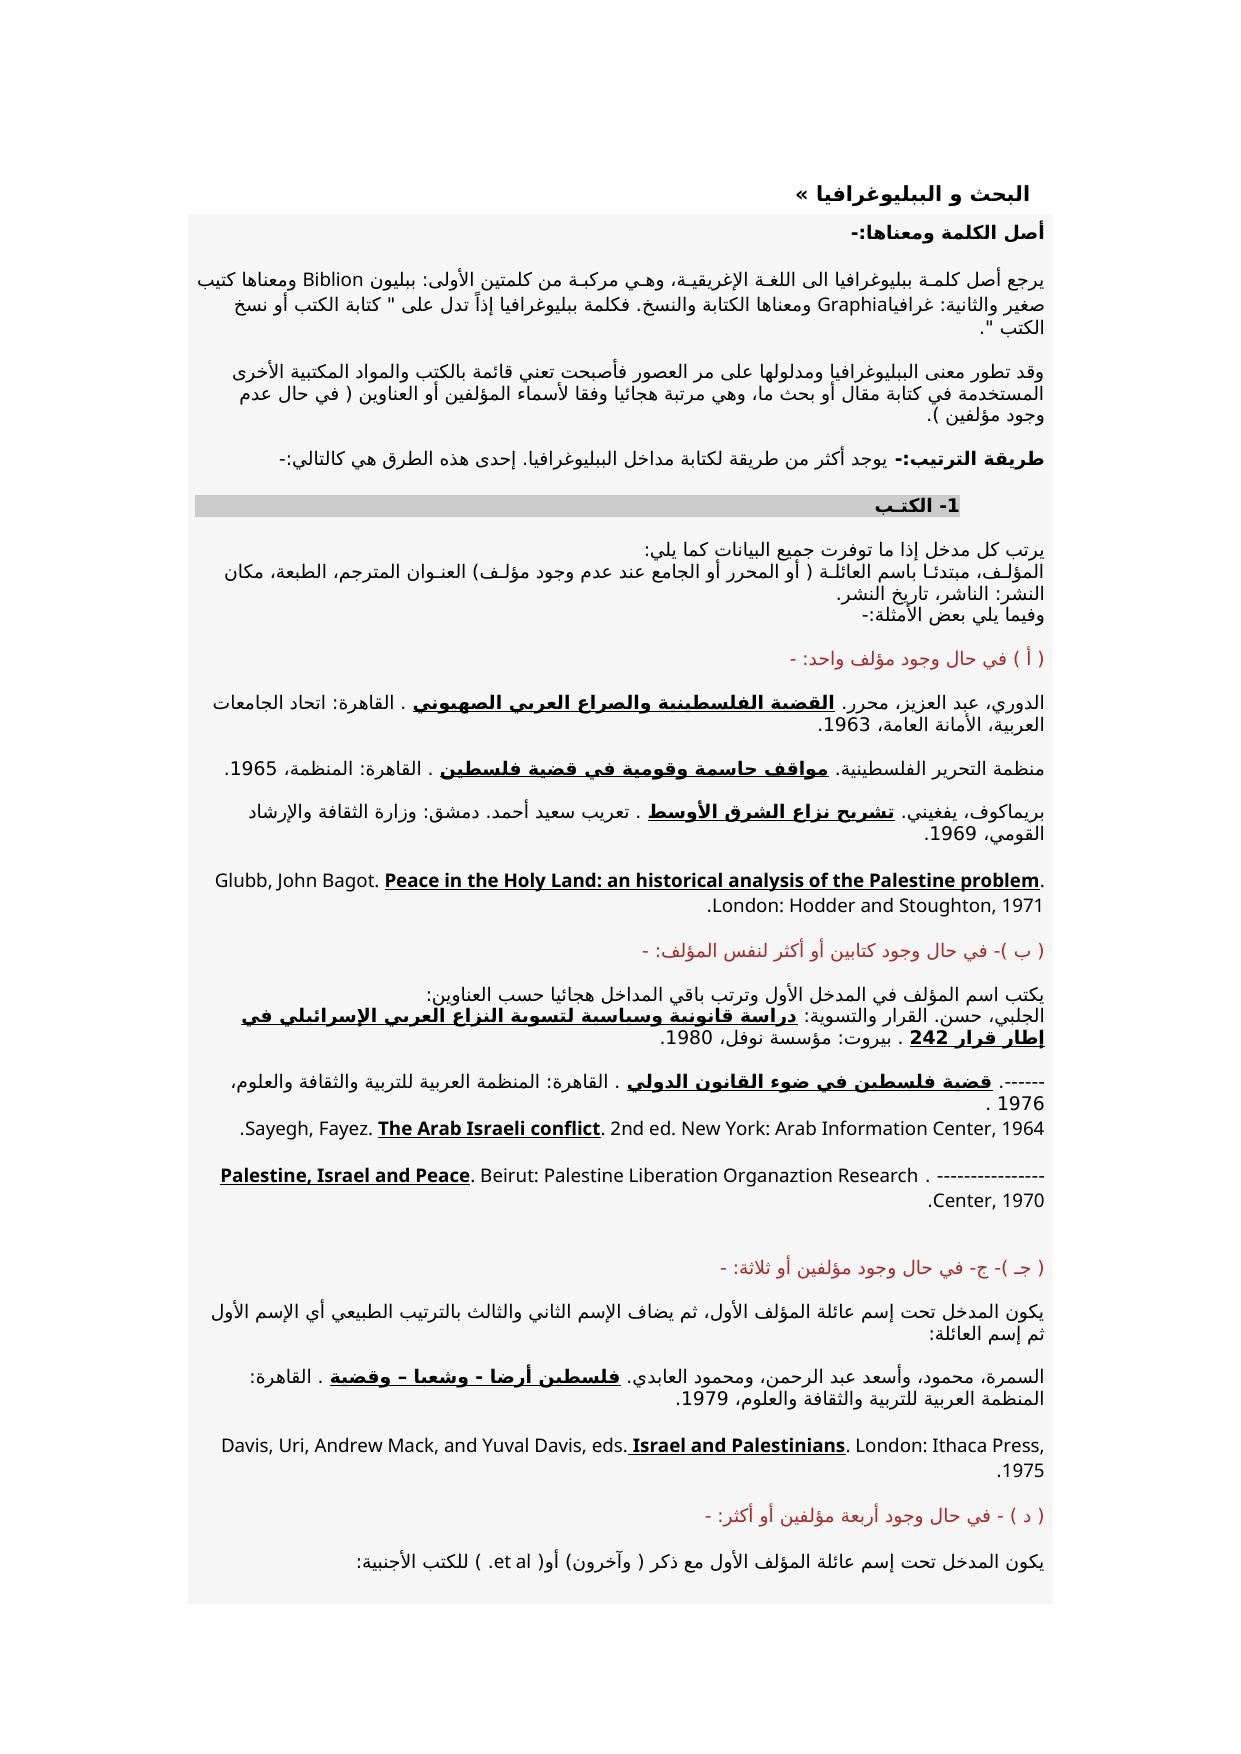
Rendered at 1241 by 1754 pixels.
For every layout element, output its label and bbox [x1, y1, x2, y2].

table_header [188, 150, 1053, 214]
table_cell [188, 214, 1053, 1604]
